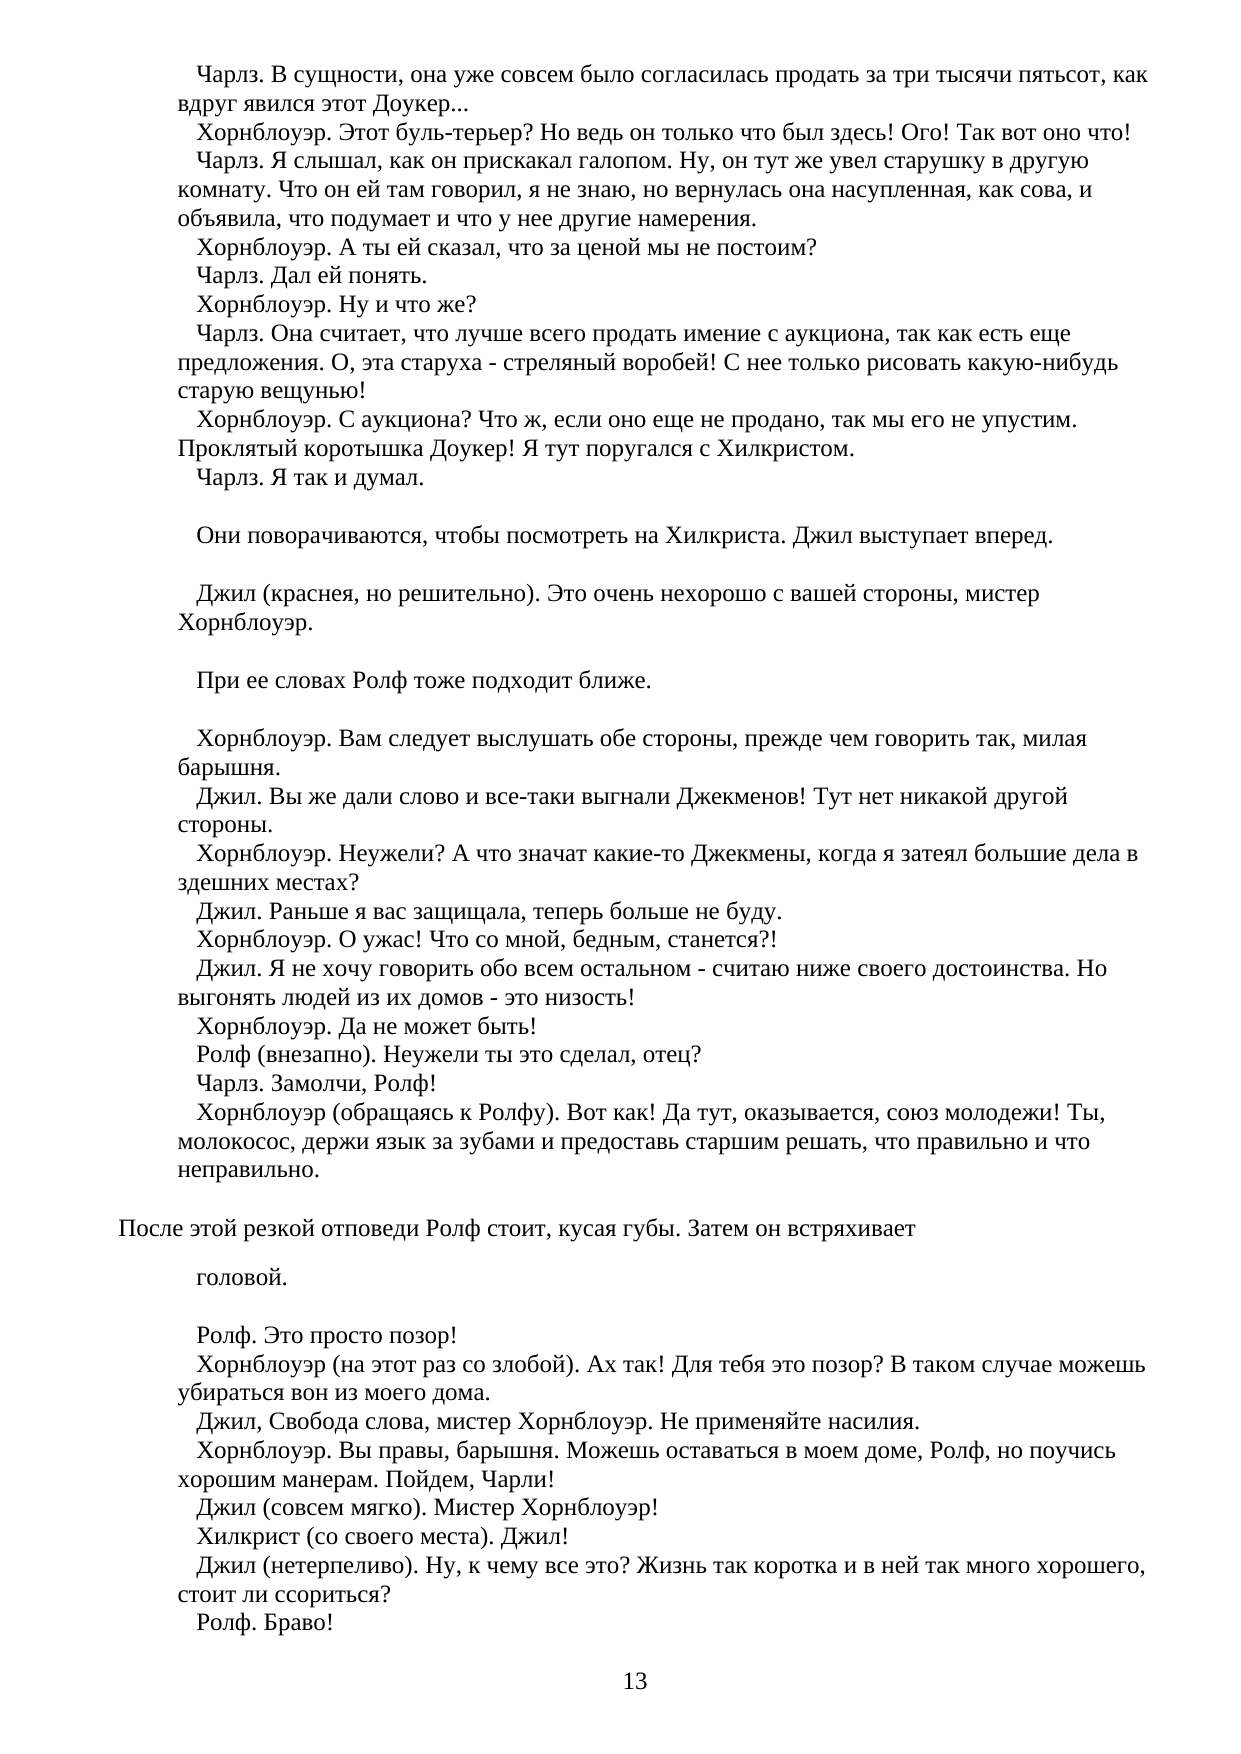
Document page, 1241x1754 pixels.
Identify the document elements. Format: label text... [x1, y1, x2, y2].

text Ролф (внезапно). Неужели ты это сделал, отец? [177, 1039, 1152, 1068]
text Хорнблоуэр. Да не может быть! [177, 1011, 1152, 1039]
text Хорнблоуэр. О ужас! Что со мной, бедным, станется?! [177, 924, 1152, 953]
text Чарлз. Дал ей понять. [177, 260, 1152, 289]
text Хорнблоуэр (обращаясь к Ролфу). Вот как! Да тут, оказывается, союз молодежи! Ты, молокосос, держи язык за зубами и предоставь старшим решать, что правильно и что неправильно. [177, 1097, 1152, 1183]
text Хорнблоуэр. Ну и что же? [177, 289, 1152, 318]
text Они поворачиваются, чтобы посмотреть на Хилкриста. Джил выступает вперед. [177, 520, 1152, 548]
text Джил, Свобода слова, мистер Хорнблоуэр. Не применяйте насилия. [177, 1406, 1152, 1435]
text Чарлз. Она считает, что лучше всего продать имение с аукциона, так как есть еще предложения. О, эта старуха - стреляный воробей! С нее только рисовать какую-нибудь старую вещунью! [177, 318, 1152, 404]
text Джил. Раньше я вас защищала, теперь больше не буду. [177, 896, 1152, 924]
text Хорнблоуэр. Вам следует выслушать обе стороны, прежде чем говорить так, милая барышня. [177, 723, 1152, 781]
text Джил (нетерпеливо). Ну, к чему все это? Жизнь так коротка и в ней так много хорошего, стоит ли ссориться? [177, 1550, 1152, 1607]
text головой. [177, 1262, 1152, 1291]
text Хилкрист (со своего места). Джил! [177, 1521, 1152, 1550]
text Хорнблоуэр. С аукциона? Что ж, если оно еще не продано, так мы его не упустим. Проклятый коротышка Доукер! Я тут поругался с Хилкристом. [177, 404, 1152, 462]
text Хорнблоуэр. Вы правы, барышня. Можешь оставаться в моем доме, Ролф, но поучись хорошим манерам. Пойдем, Чарли! [177, 1435, 1152, 1492]
text Джил. Я не хочу говорить обо всем остальном - считаю ниже своего достоинства. Но выгонять людей из их домов - это низость! [177, 953, 1152, 1011]
text Хорнблоуэр. Этот буль-терьер? Но ведь он только что был здесь! Ого! Так вот оно что! [177, 117, 1152, 145]
text Джил (краснея, но решительно). Это очень нехорошо с вашей стороны, мистер Хорнблоуэр. [177, 578, 1152, 636]
text Чарлз. Я слышал, как он прискакал галопом. Ну, он тут же увел старушку в другую комнату. Что он ей там говорил, я не знаю, но вернулась она насупленная, как сова, и объявила, что подумает и что у нее другие намерения. [177, 145, 1152, 232]
text Чарлз. Я так и думал. [177, 462, 1152, 490]
text Чарлз. В сущности, она уже совсем было согласилась продать за три тысячи пятьсот, как вдруг явился этот Доукер... [177, 59, 1152, 117]
text Джил (совсем мягко). Мистер Хорнблоуэр! [177, 1492, 1152, 1521]
text Ролф. Браво! [177, 1607, 1152, 1636]
text Хорнблоуэр (на этот раз со злобой). Ах так! Для тебя это позор? В таком случае можешь убираться вон из моего дома. [177, 1349, 1152, 1406]
text Джил. Вы же дали слово и все-таки выгнали Джекменов! Тут нет никакой другой стороны. [177, 781, 1152, 838]
text Хорнблоуэр. Неужели? А что значат какие-то Джекмены, когда я затеял большие дела в здешних местах? [177, 838, 1152, 896]
text Хорнблоуэр. А ты ей сказал, что за ценой мы не постоим? [177, 232, 1152, 260]
text При ее словах Ролф тоже подходит ближе. [177, 665, 1152, 694]
text После этой резкой отповеди Ролф стоит, кусая губы. Затем он встряхивает [118, 1213, 1152, 1241]
text Ролф. Это просто позор! [177, 1320, 1152, 1349]
text Чарлз. Замолчи, Ролф! [177, 1068, 1152, 1097]
